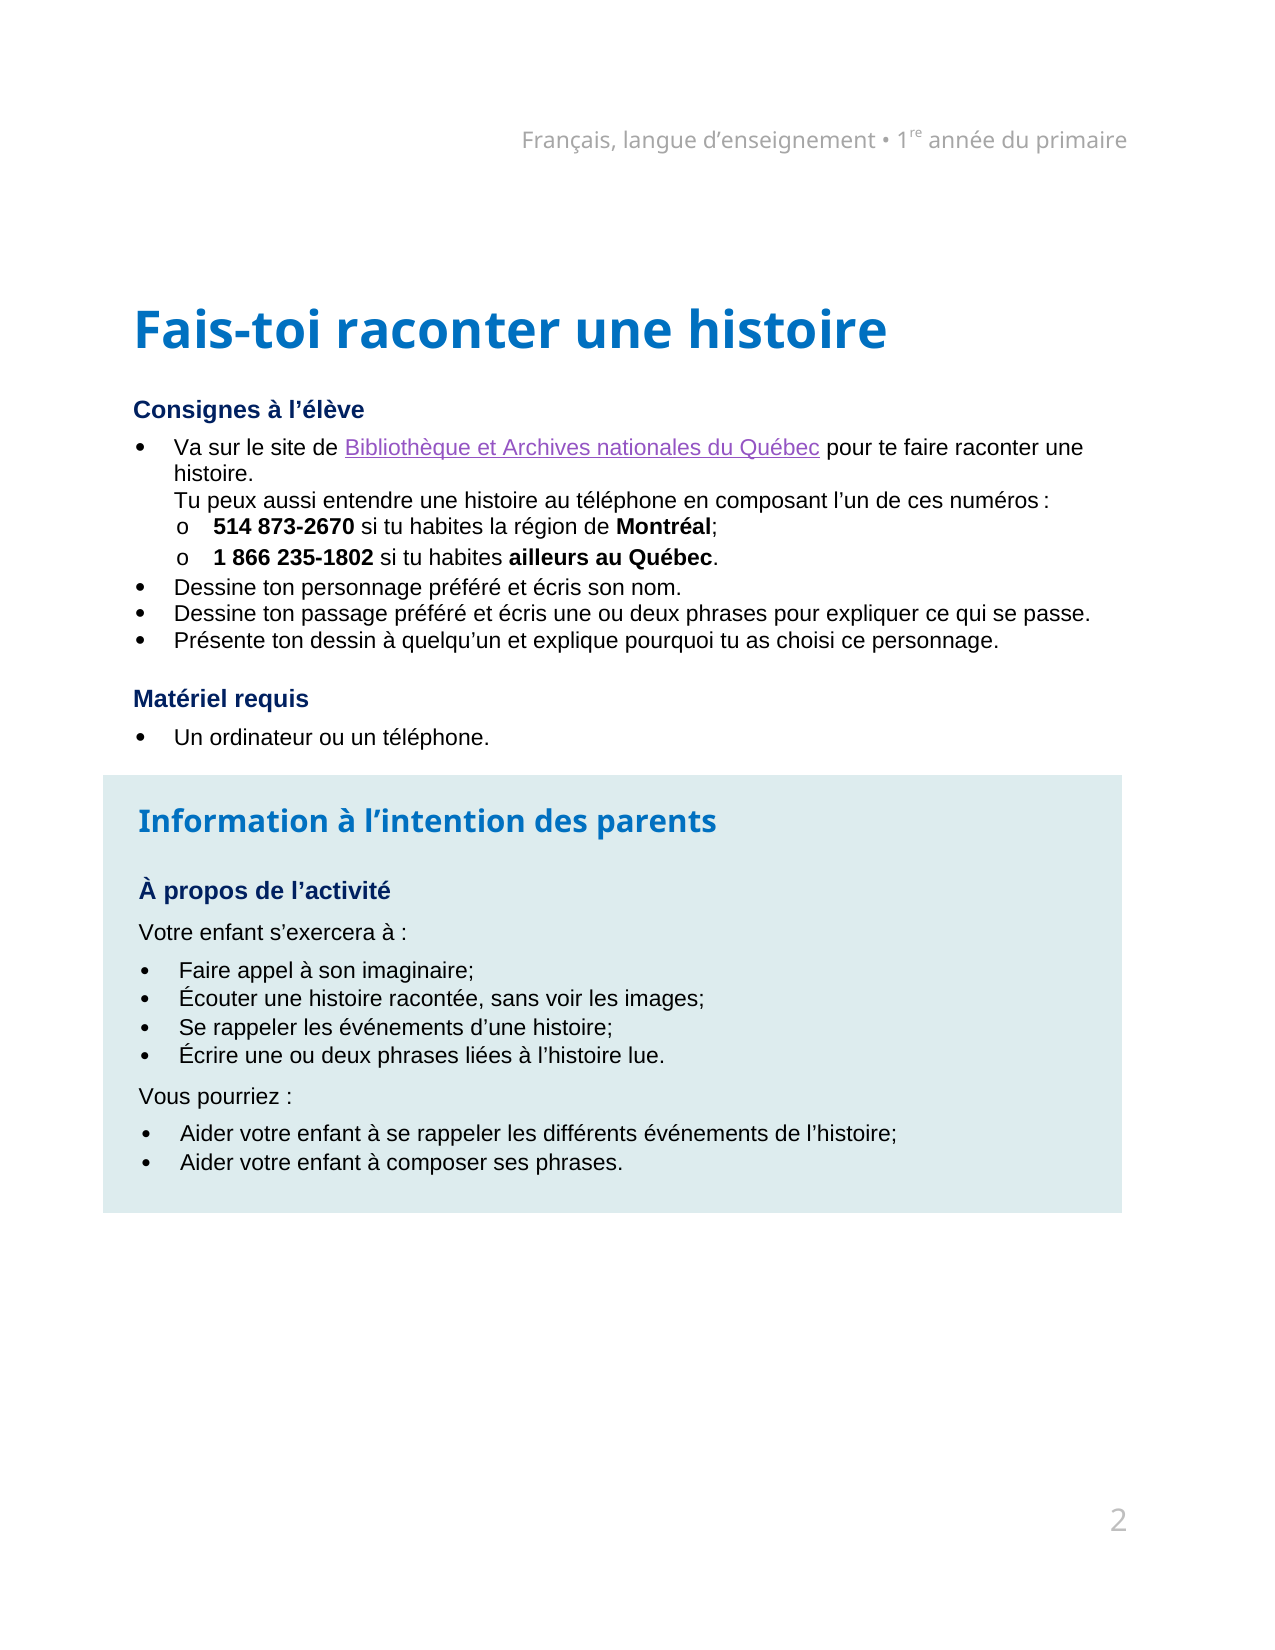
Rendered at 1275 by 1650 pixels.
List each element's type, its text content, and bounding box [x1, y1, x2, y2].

list Un ordinateur ou un téléphone. [136, 723, 1127, 750]
list 514 873-2670 si tu habites la région de Montréal; [176, 513, 1127, 541]
list Dessine ton personnage préféré et écris son nom. [136, 574, 1127, 600]
list Dessine ton passage préféré et écris une ou deux phrases pour expliquer ce qui se passe. [136, 600, 1127, 627]
list Présente ton dessin à quelqu’un et explique pourquoi tu as choisi ce personnage. [136, 627, 1127, 653]
list Va sur le site de Bibliothèque et Archives nationales du Québec pour te faire raconter une histoire. Tu peux aussi entendre une histoire au téléphone en composant l’un de ces numéros : [136, 434, 1127, 513]
text Consignes à l’élève [133, 395, 1048, 423]
list 1 866 235-1802 si tu habites ailleurs au Québec. [176, 543, 1127, 572]
text Matériel requis [133, 684, 1048, 713]
table_header Information à l’intention des parents À propos de l’activité Votre enfant s’exercera à : Faire appel à son imaginaire; Écouter une histoire racontée, sans voir les images; Se rappeler les événements d’une histoire; Écrire une ou deux phrases liées à l’histoire lue. Vous pourriez : Aider votre enfant à se rappeler les différents événements de l’histoire; Aider votre enfant à composer ses phrases. [103, 775, 1122, 1213]
text Fais-toi raconter une histoire [133, 293, 1127, 363]
